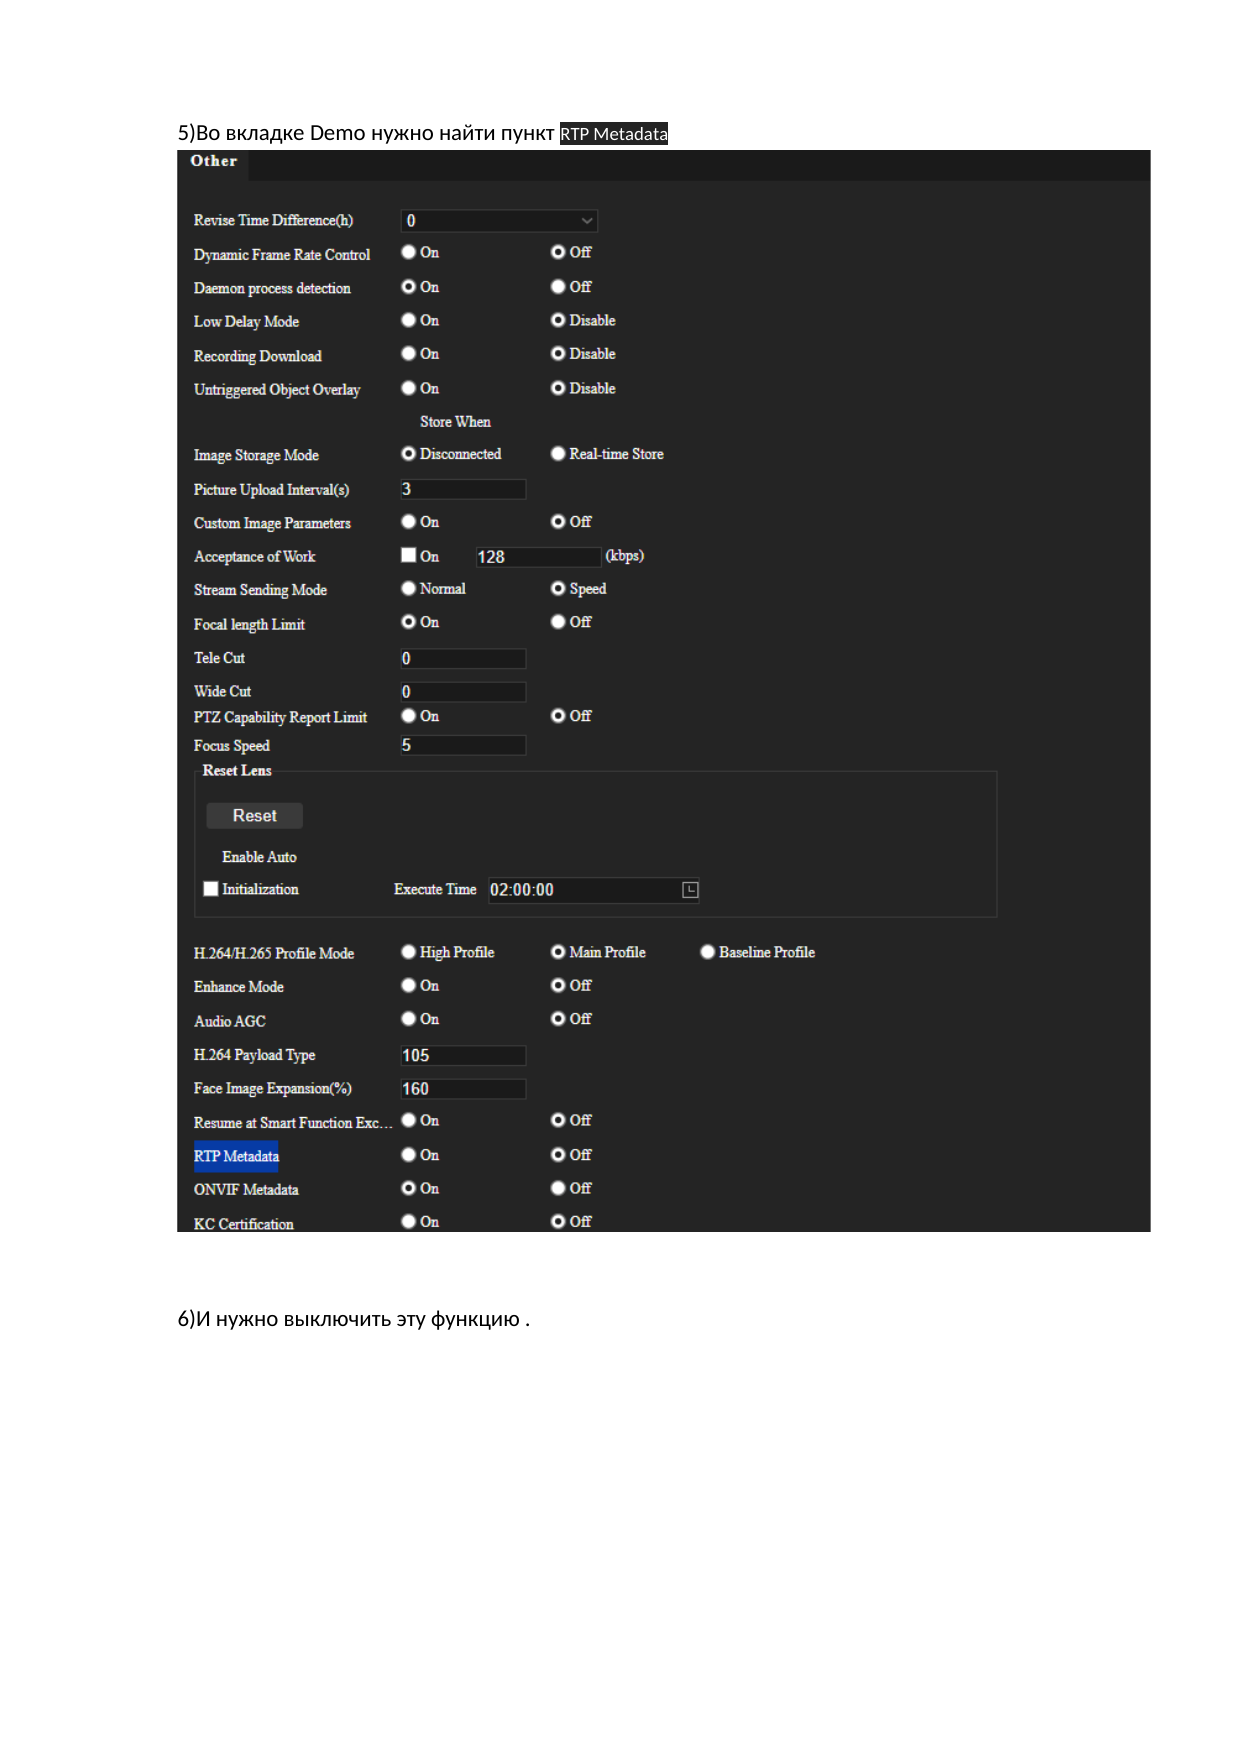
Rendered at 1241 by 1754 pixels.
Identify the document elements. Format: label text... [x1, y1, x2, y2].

picture [177, 150, 1151, 1232]
text 6)И нужно выключить эту функцию . [177, 1304, 1152, 1332]
